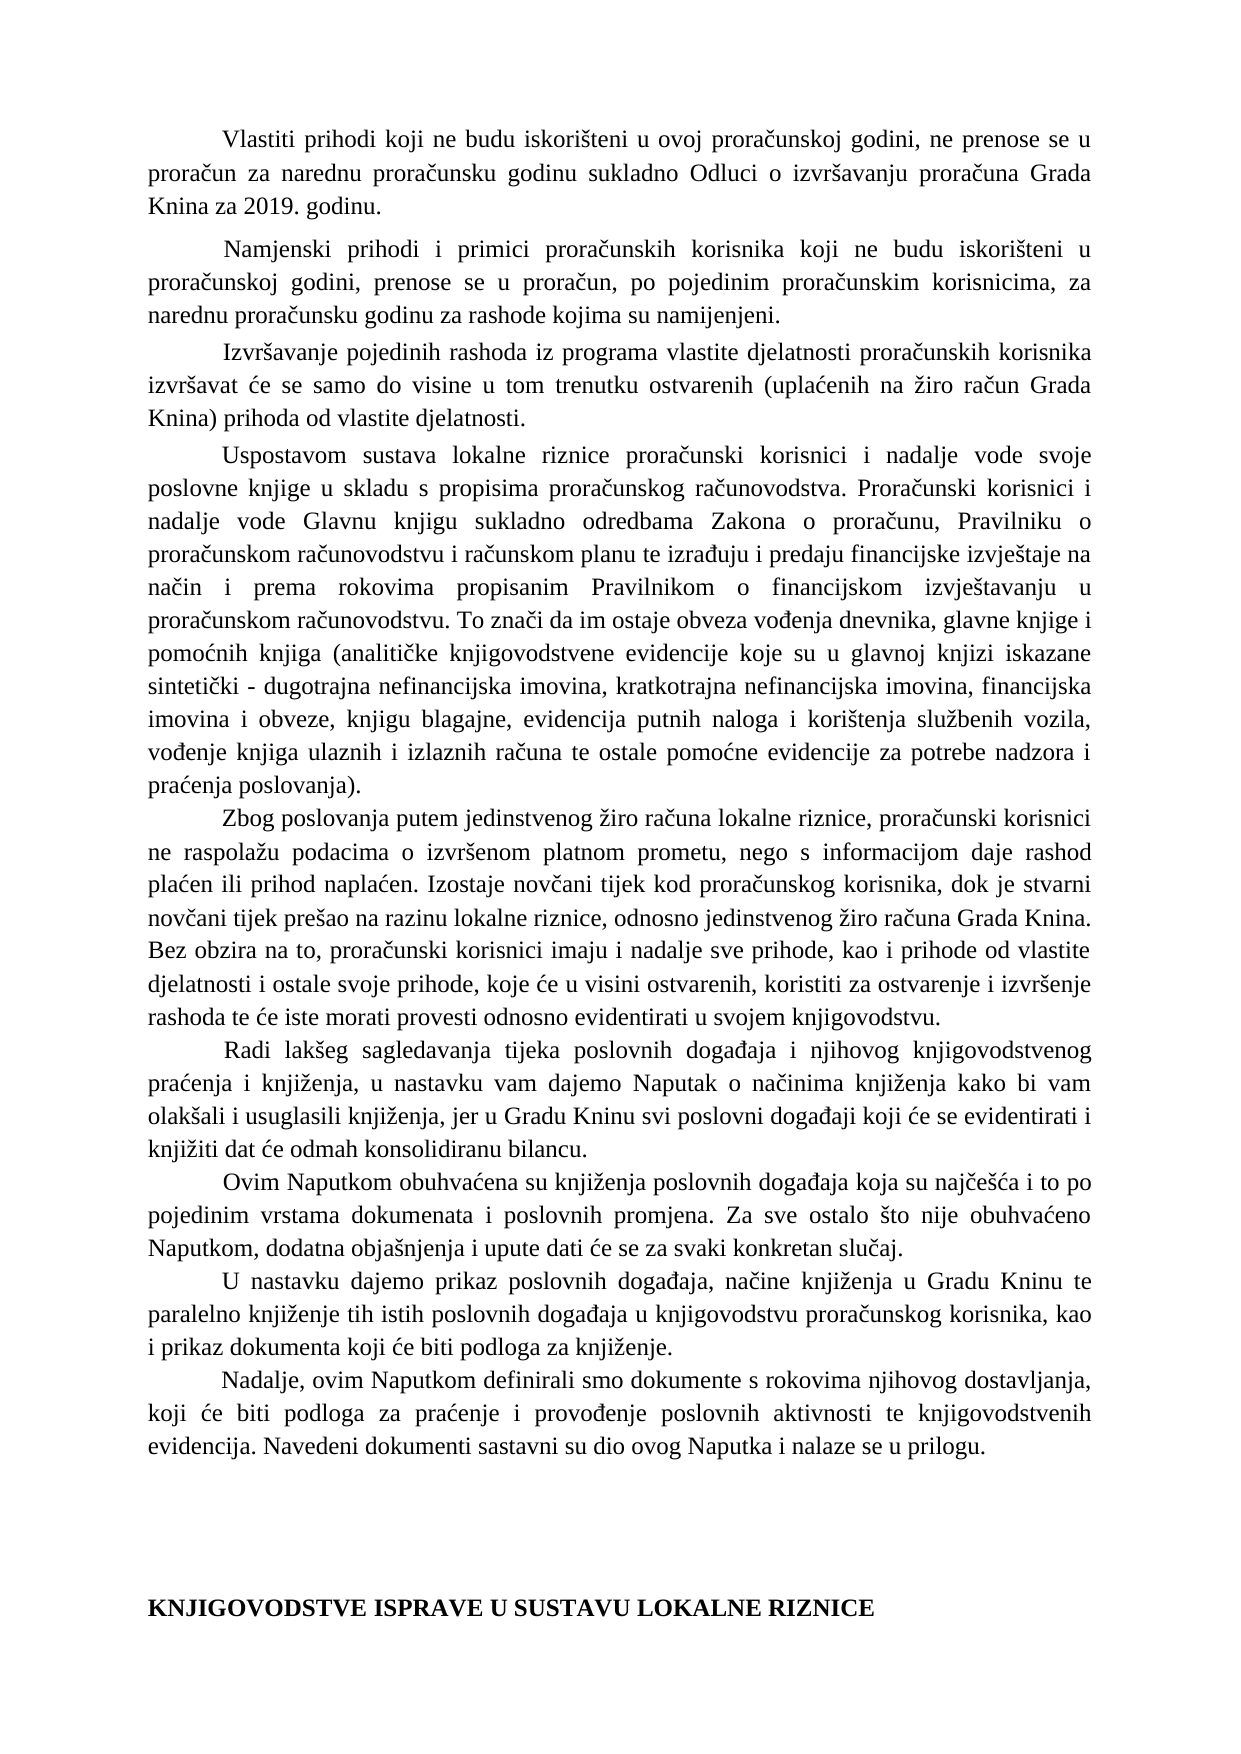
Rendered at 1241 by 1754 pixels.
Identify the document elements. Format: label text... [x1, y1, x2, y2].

text U nastavku dajemo prikaz poslovnih događaja, načine knjiženja u Gradu Kninu te paralelno knjiženje tih istih poslovnih događaja u knjigovodstvu proračunskog korisnika, kao i prikaz dokumenta koji će biti podloga za knjiženje. [148, 1263, 1092, 1362]
text KNJIGOVODSTVE ISPRAVE U SUSTAVU LOKALNE RIZNICE [148, 1593, 1092, 1622]
text Izvršavanje pojedinih rashoda iz programa vlastite djelatnosti proračunskih korisnika izvršavat će se samo do visine u tom trenutku ostvarenih (uplaćenih na žiro račun Grada Knina) prihoda od vlastite djelatnosti. [148, 334, 1092, 433]
text Nadalje, ovim Naputkom definirali smo dokumente s rokovima njihovog dostavljanja, koji će biti podloga za praćenje i provođenje poslovnih aktivnosti te knjigovodstvenih evidencija. Navedeni dokumenti sastavni su dio ovog Naputka i nalaze se u prilogu. [148, 1362, 1092, 1461]
text Ovim Naputkom obuhvaćena su knjiženja poslovnih događaja koja su najčešća i to po pojedinim vrstama dokumenata i poslovnih promjena. Za sve ostalo što nije obuhvaćeno Naputkom, dodatna objašnjenja i upute dati će se za svaki konkretan slučaj. [148, 1164, 1092, 1263]
text Vlastiti prihodi koji ne budu iskorišteni u ovoj proračunskoj godini, ne prenose se u proračun za narednu proračunsku godinu sukladno Odluci o izvršavanju proračuna Grada Knina za 2019. godinu. [148, 121, 1092, 221]
text Zbog poslovanja putem jedinstvenog žiro računa lokalne riznice, proračunski korisnici ne raspolažu podacima o izvršenom platnom prometu, nego s informacijom daje rashod plaćen ili prihod naplaćen. Izostaje novčani tijek kod proračunskog korisnika, dok je stvarni novčani tijek prešao na razinu lokalne riznice, odnosno jedinstvenog žiro računa Grada Knina. Bez obzira na to, proračunski korisnici imaju i nadalje sve prihode, kao i prihode od vlastite djelatnosti i ostale svoje prihode, koje će u visini ostvarenih, koristiti za ostvarenje i izvršenje rashoda te će iste morati provesti odnosno evidentirati u svojem knjigovodstvu. [148, 801, 1092, 1032]
text Namjenski prihodi i primici proračunskih korisnika koji ne budu iskorišteni u proračunskoj godini, prenose se u proračun, po pojedinim proračunskim korisnicima, za narednu proračunsku godinu za rashode kojima su namijenjeni. [148, 231, 1092, 330]
text Uspostavom sustava lokalne riznice proračunski korisnici i nadalje vode svoje poslovne knjige u skladu s propisima proračunskog računovodstva. Proračunski korisnici i nadalje vode Glavnu knjigu sukladno odredbama Zakona o proračunu, Pravilniku o proračunskom računovodstvu i računskom planu te izrađuju i predaju financijske izvještaje na način i prema rokovima propisanim Pravilnikom o financijskom izvještavanju u proračunskom računovodstvu. To znači da im ostaje obveza vođenja dnevnika, glavne knjige i pomoćnih knjiga (analitičke knjigovodstvene evidencije koje su u glavnoj knjizi iskazane sintetički - dugotrajna nefinancijska imovina, kratkotrajna nefinancijska imovina, financijska imovina i obveze, knjigu blagajne, evidencija putnih naloga i korištenja službenih vozila, vođenje knjiga ulaznih i izlaznih računa te ostale pomoćne evidencije za potrebe nadzora i praćenja poslovanja). [148, 437, 1092, 801]
text Radi lakšeg sagledavanja tijeka poslovnih događaja i njihovog knjigovodstvenog praćenja i knjiženja, u nastavku vam dajemo Naputak o načinima knjiženja kako bi vam olakšali i usuglasili knjiženja, jer u Gradu Kninu svi poslovni događaji koji će se evidentirati i knjižiti dat će odmah konsolidiranu bilancu. [148, 1032, 1092, 1164]
